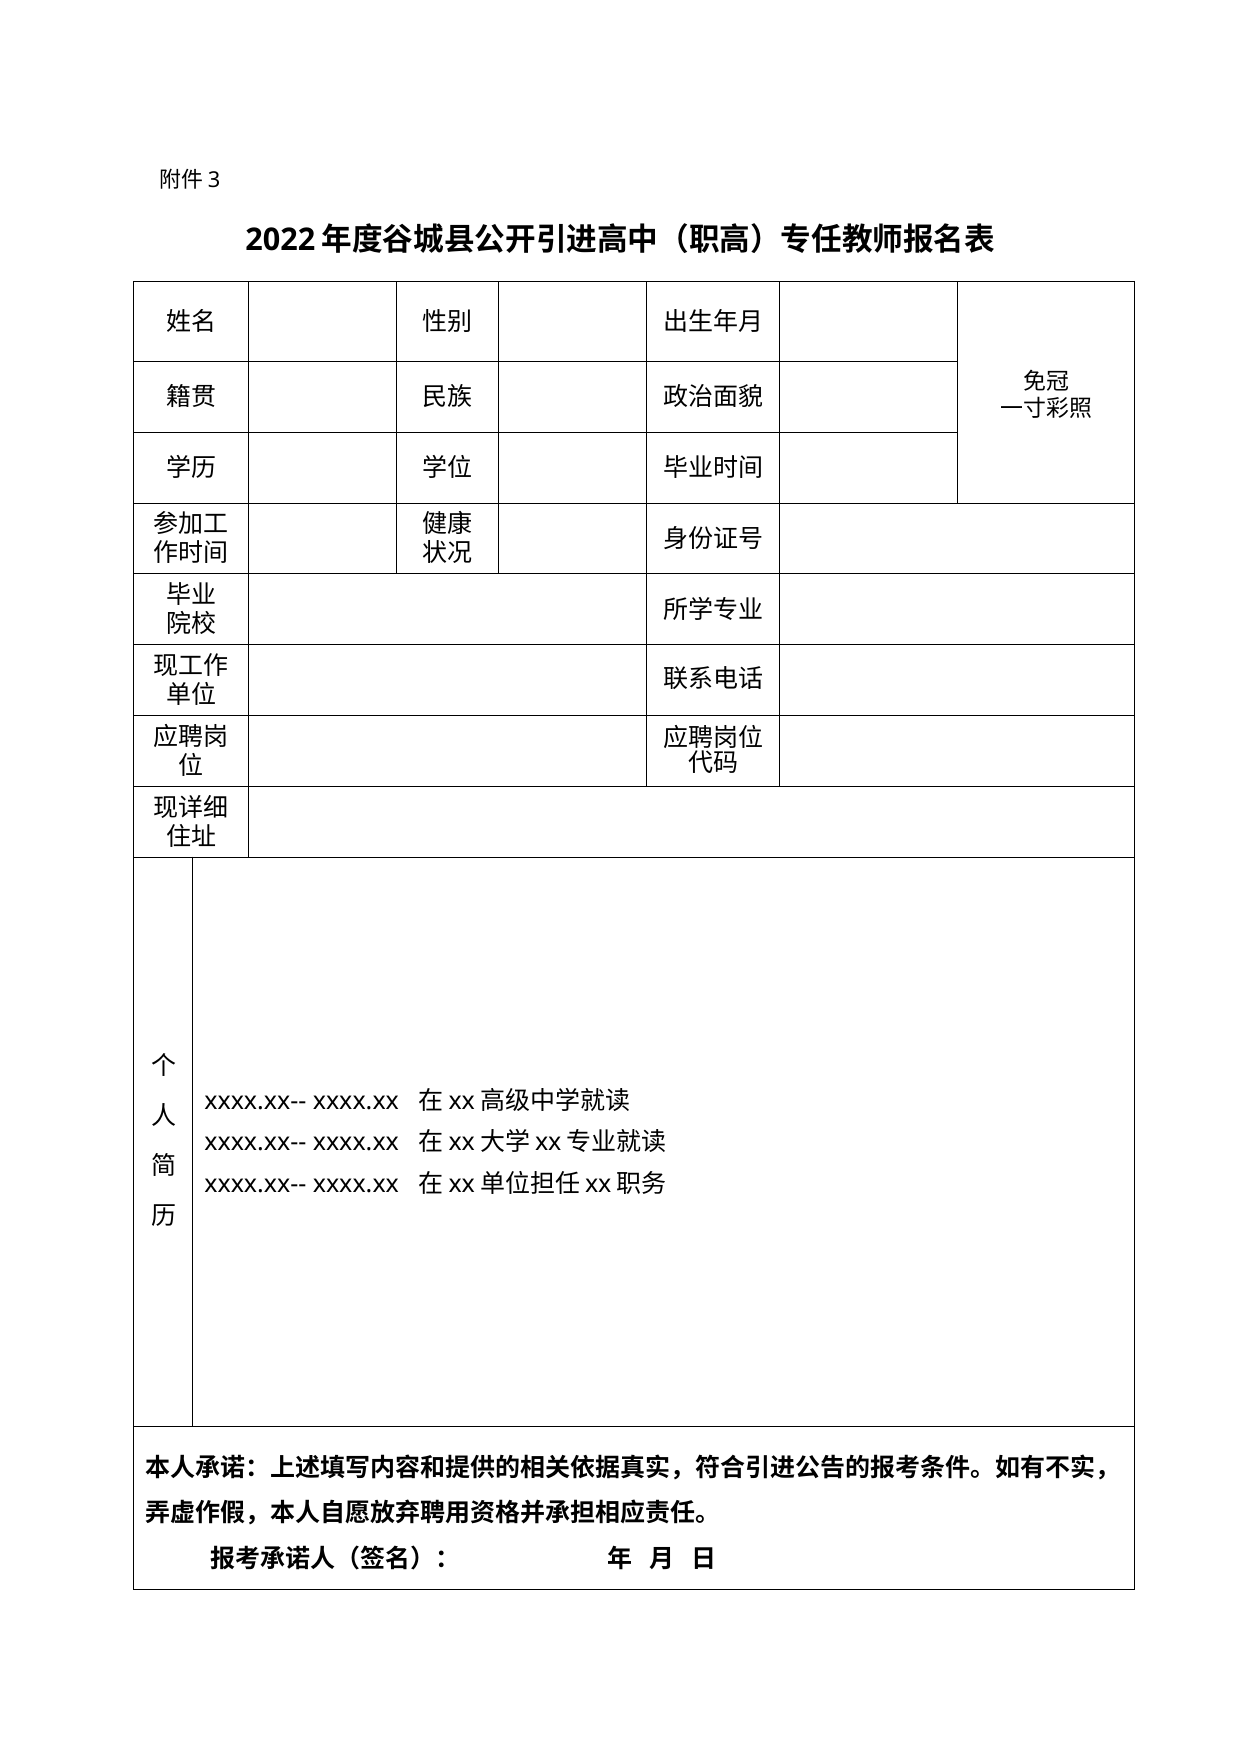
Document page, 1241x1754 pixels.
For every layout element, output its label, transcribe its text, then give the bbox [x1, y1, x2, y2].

table_cell 应聘岗位代码 [647, 716, 779, 786]
table_cell 身份证号 [647, 504, 779, 573]
table_cell 政治面貌 [647, 362, 779, 432]
table_cell 应聘岗位 [134, 716, 248, 786]
table_cell [499, 433, 646, 502]
table_cell 本人承诺：上述填写内容和提供的相关依据真实，符合引进公告的报考条件。如有不实，弄虚作假，本人自愿放弃聘用资格并承担相应责任。 报考承诺人（签名）： 年 月 日 [134, 1427, 1134, 1589]
table_cell [249, 362, 396, 432]
table_cell 个 人 简 历 [134, 858, 192, 1426]
table_cell [780, 362, 957, 432]
table_cell [780, 645, 1134, 715]
table_header 姓名 [134, 282, 248, 361]
table_cell 健康 状况 [397, 504, 498, 573]
table_header [780, 282, 957, 361]
table_cell [780, 504, 1134, 573]
table_cell xxxx.xx-- xxxx.xx 在xx高级中学就读 xxxx.xx-- xxxx.xx 在xx大学xx专业就读 xxxx.xx-- xxxx.xx 在xx单位担任xx职务 [193, 858, 1134, 1426]
table_cell 现工作单位 [134, 645, 248, 715]
table_cell [249, 433, 396, 502]
table_header 性别 [397, 282, 498, 361]
table_cell 学历 [134, 433, 248, 502]
table_cell [780, 433, 957, 502]
table_cell 毕业时间 [647, 433, 779, 502]
table_cell 籍贯 [134, 362, 248, 432]
table_cell 所学专业 [647, 574, 779, 644]
table_cell 学位 [397, 433, 498, 502]
table_header 出生年月 [647, 282, 779, 361]
table_cell [249, 787, 1134, 857]
table_header [249, 282, 396, 361]
table_cell 民族 [397, 362, 498, 432]
text 2022年度谷城县公开引进高中（职高）专任教师报名表 [159, 214, 1081, 260]
table_cell [249, 645, 646, 715]
table_cell [249, 504, 396, 573]
table_cell 毕业 院校 [134, 574, 248, 644]
table_cell [249, 574, 646, 644]
text 附件3 [159, 162, 1081, 194]
table_cell [499, 362, 646, 432]
table_header 免冠 一寸彩照 [958, 282, 1134, 502]
table_cell 联系电话 [647, 645, 779, 715]
table_cell [780, 574, 1134, 644]
table_cell 现详细住址 [134, 787, 248, 857]
table_cell [499, 504, 646, 573]
table_cell [780, 716, 1134, 786]
table_cell 参加工作时间 [134, 504, 248, 573]
table_header [499, 282, 646, 361]
table_cell [249, 716, 646, 786]
